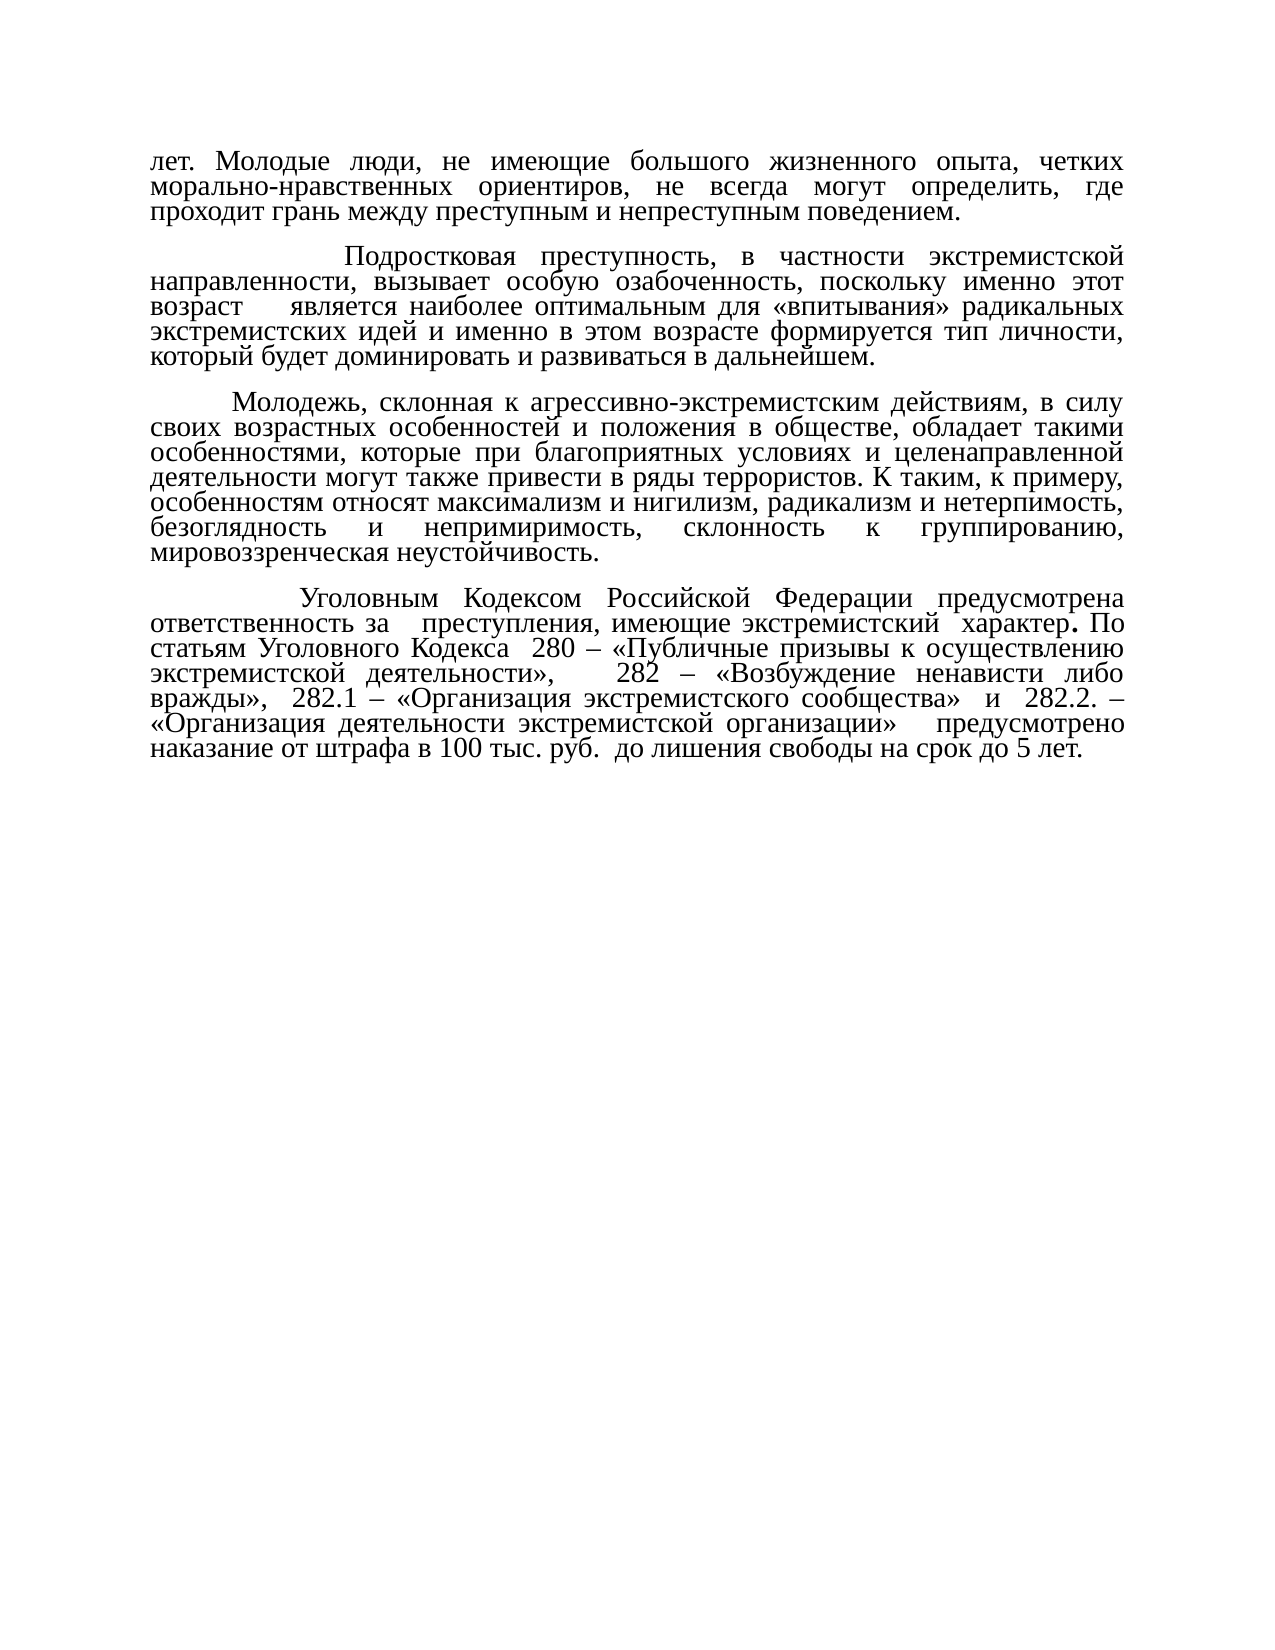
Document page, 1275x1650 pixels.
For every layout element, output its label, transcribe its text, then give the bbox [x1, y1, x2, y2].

text Молодежь, склонная к агрессивно-экстремистским действиям, в силу своих возрастных особенностей и положения в обществе, обладает такими особенностями, которые при благоприятных условиях и целенаправленной деятельности могут также привести в ряды террористов. К таким, к примеру, особенностям относят максимализм и нигилизм, радикализм и нетерпимость, безоглядность и непримиримость, склонность к группированию, мировоззренческая неустойчивость. [150, 392, 1125, 567]
text Подростковая преступность, в частности экстремистской направленности, вызывает особую озабоченность, поскольку именно этот возраст является наиболее оптимальным для «впитывания» радикальных экстремистских идей и именно в этом возрасте формируется тип личности, который будет доминировать и развиваться в дальнейшем. [150, 246, 1125, 371]
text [150, 150, 1125, 225]
text Уголовным Кодексом Российской Федерации предусмотрена ответственность за преступления, имеющие экстремистский характер. По статьям Уголовного Кодекса 280 – «Публичные призывы к осуществлению экстремистской деятельности», 282 – «Возбуждение ненависти либо вражды», 282.1 – «Организация экстремистского сообщества» и 282.2. – «Организация деятельности экстремистской организации» предусмотрено наказание от штрафа в 100 тыс. руб. до лишения свободы на срок до 5 лет. [150, 587, 1125, 762]
